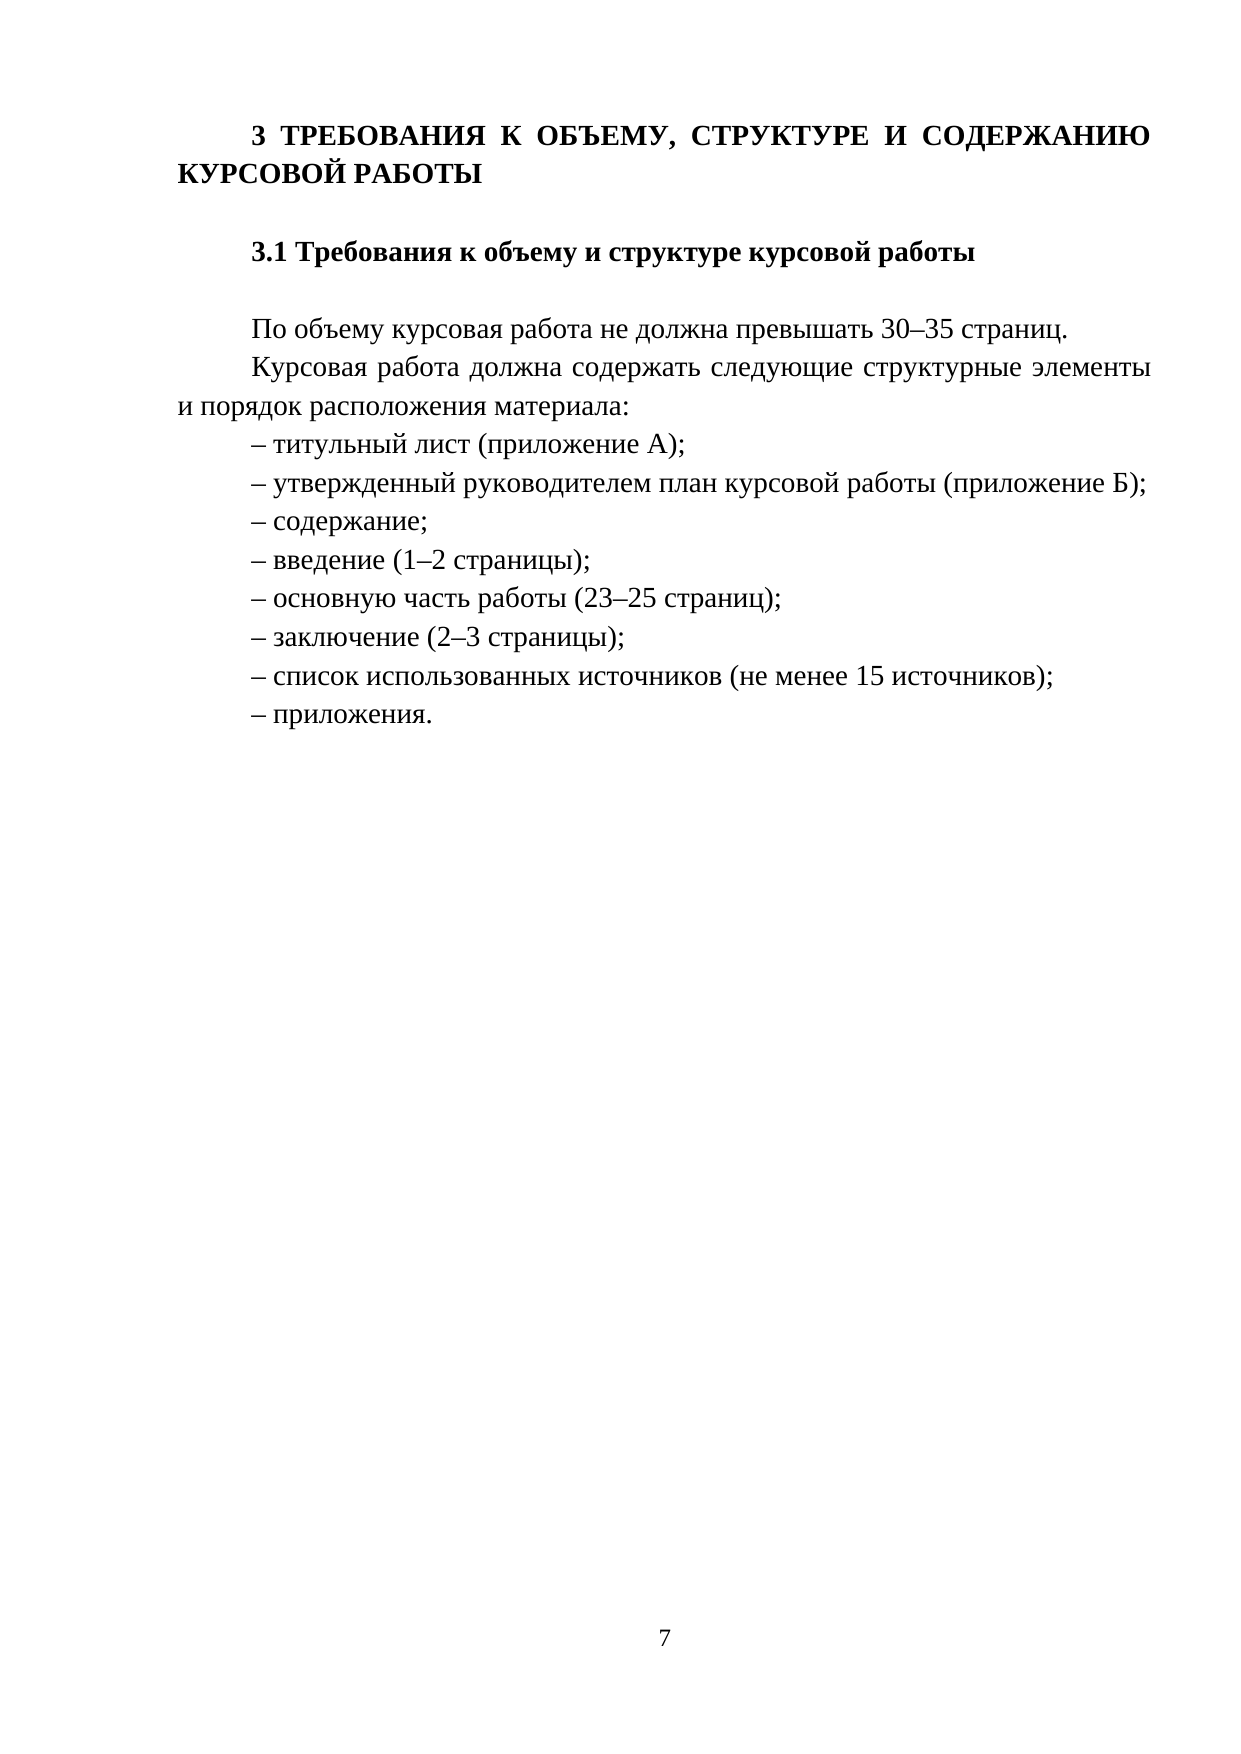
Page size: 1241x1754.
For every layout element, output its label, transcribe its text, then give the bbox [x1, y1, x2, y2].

text ‒ титульный лист (приложение А); [177, 426, 1152, 460]
text ‒ заключение (2–3 страницы); [177, 619, 1152, 653]
text Курсовая работа должна содержать следующие структурные элементы и порядок расположения материала: [177, 349, 1152, 421]
text ‒ содержание; [177, 503, 1152, 537]
text ‒ утвержденный руководителем план курсовой работы (приложение Б); [177, 465, 1152, 498]
text 3 ТРЕБОВАНИЯ К ОБЪЕМУ, СТРУКТУРЕ И СОДЕРЖАНИЮ КУРСОВОЙ РАБОТЫ [177, 118, 1152, 190]
text ‒ список использованных источников (не менее 15 источников); [177, 658, 1152, 691]
text ‒ приложения. [177, 696, 1152, 730]
text ‒ основную часть работы (23–25 страниц); [177, 581, 1152, 614]
text ‒ введение (1–2 страницы); [177, 542, 1152, 576]
text По объему курсовая работа не должна превышать 30–35 страниц. [177, 311, 1152, 344]
text 3.1 Требования к объему и структуре курсовой работы [177, 234, 1152, 267]
